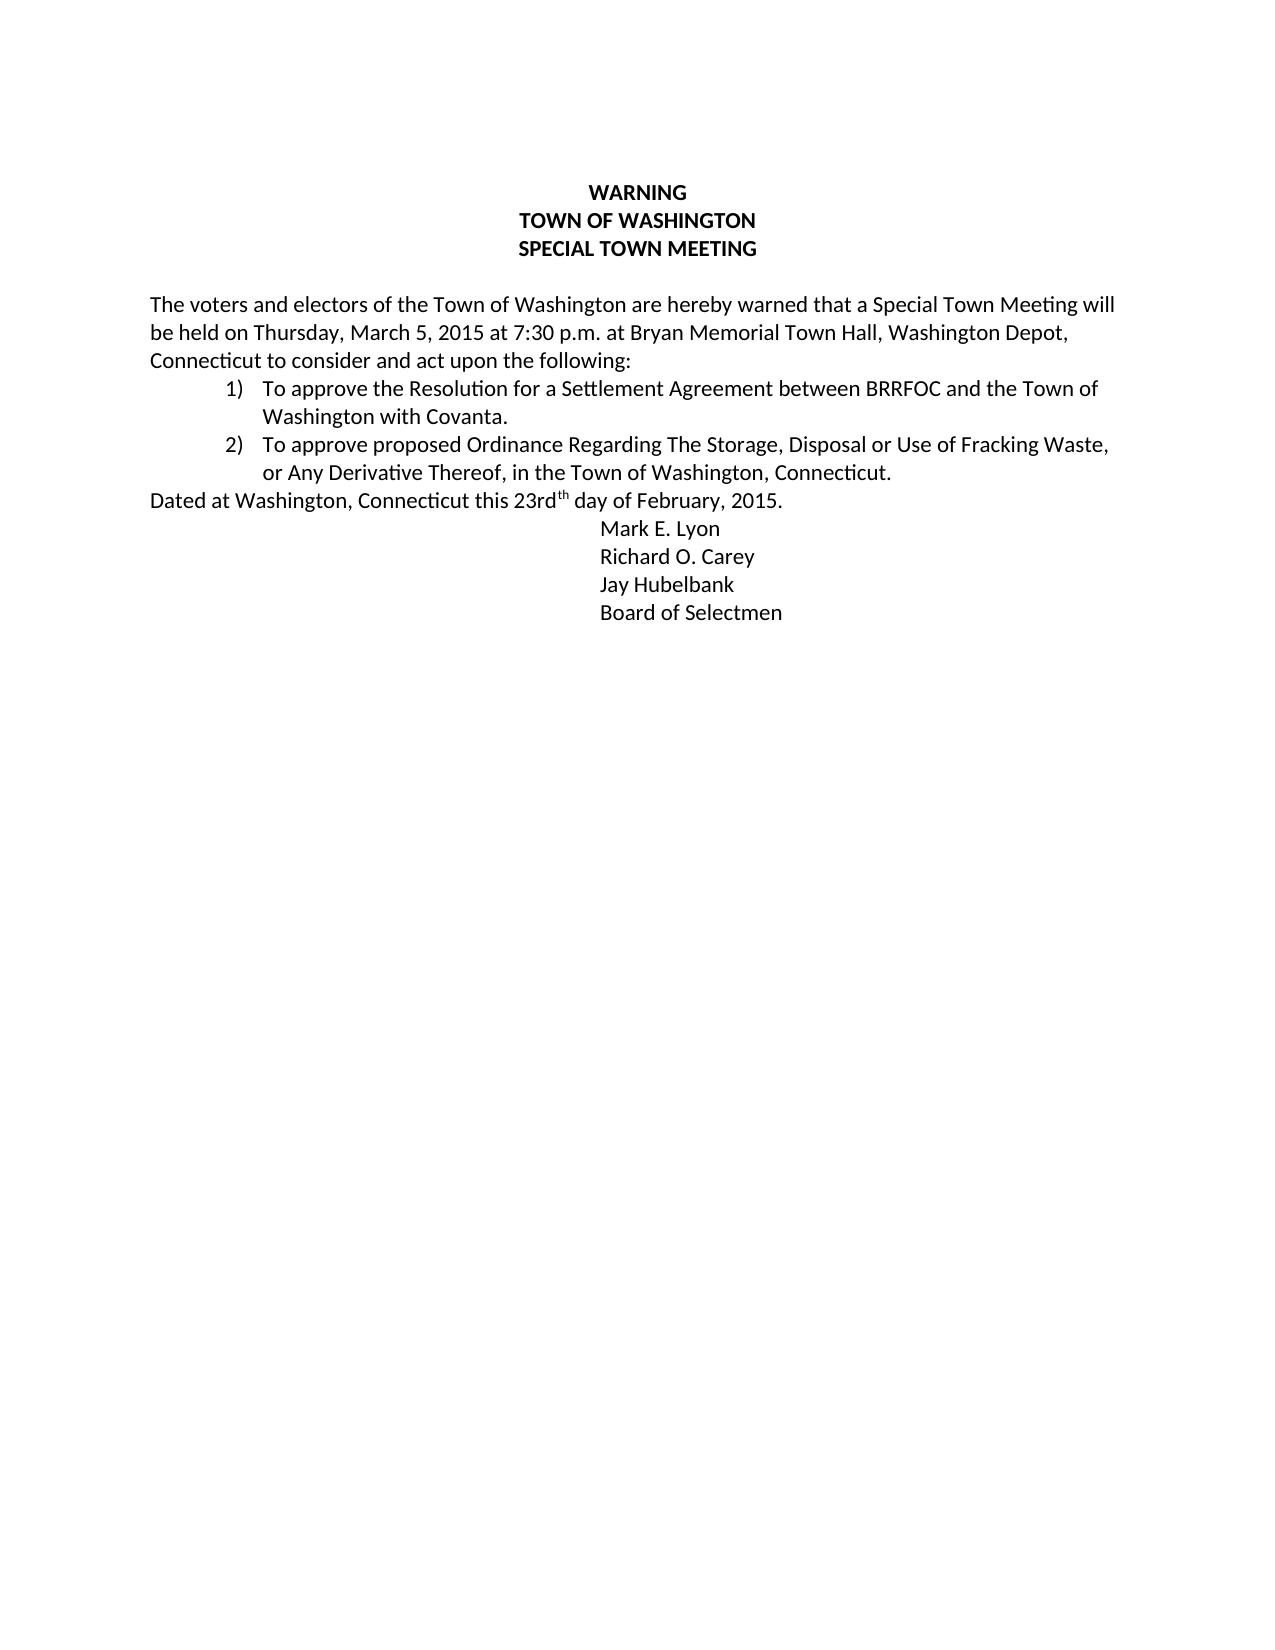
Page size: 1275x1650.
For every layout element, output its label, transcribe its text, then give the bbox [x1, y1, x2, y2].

text TOWN OF WASHINGTON [150, 206, 1125, 234]
text Richard O. Carey [150, 542, 1125, 570]
text The voters and electors of the Town of Washington are hereby warned that a Special Town Meeting will be held on Thursday, March 5, 2015 at 7:30 p.m. at Bryan Memorial Town Hall, Washington Depot, Connecticut to consider and act upon the following: [150, 290, 1125, 374]
text Jay Hubelbank [150, 570, 1125, 598]
list To approve the Resolution for a Settlement Agreement between BRRFOC and the Town of Washington with Covanta. [225, 374, 1125, 430]
text Board of Selectmen [150, 598, 1125, 626]
text Mark E. Lyon [150, 514, 1125, 542]
text SPECIAL TOWN MEETING [150, 234, 1125, 262]
text WARNING [150, 178, 1125, 206]
text Dated at Washington, Connecticut this 23rdth day of February, 2015. [150, 486, 1125, 514]
list To approve proposed Ordinance Regarding The Storage, Disposal or Use of Fracking Waste, or Any Derivative Thereof, in the Town of Washington, Connecticut. [225, 430, 1125, 486]
